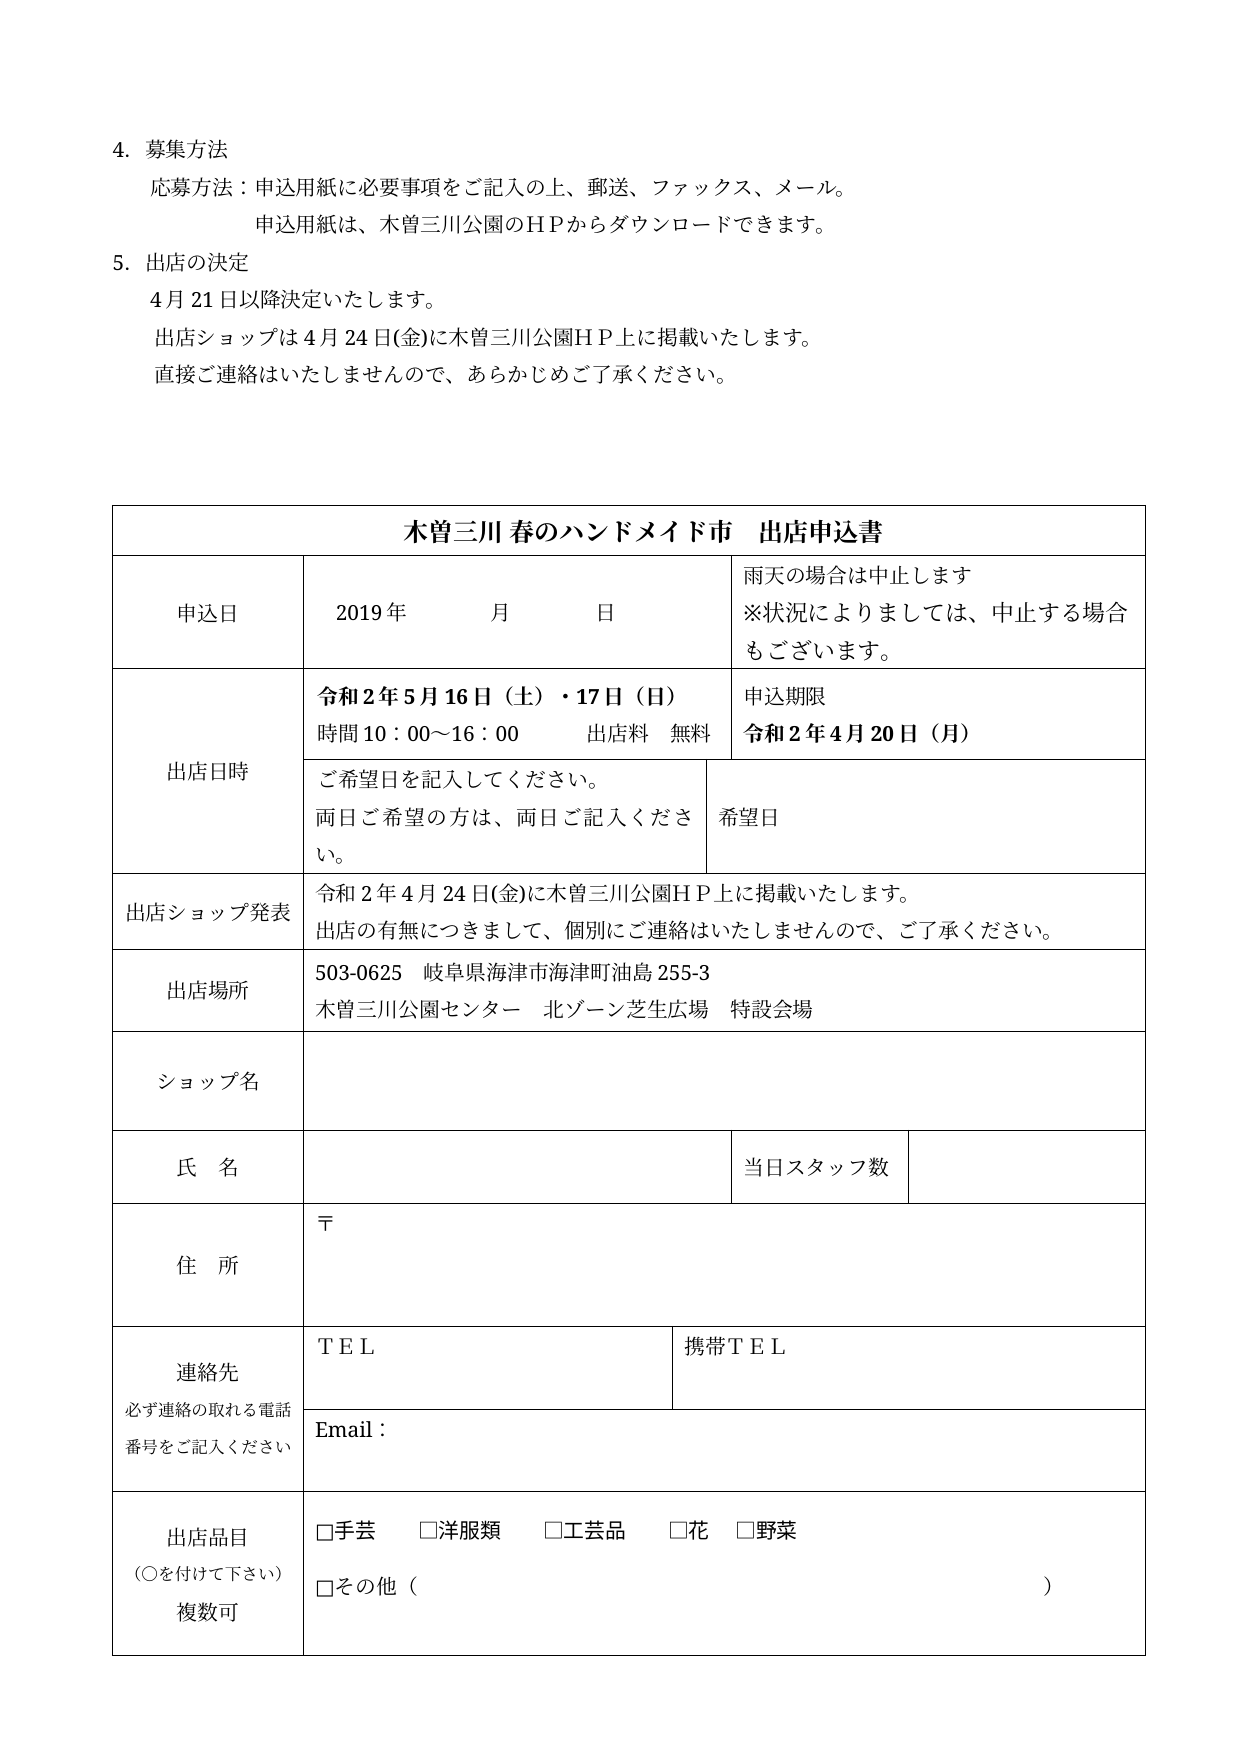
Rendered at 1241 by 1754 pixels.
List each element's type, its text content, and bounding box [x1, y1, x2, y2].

table_cell 当日スタッフ数 [732, 1131, 908, 1203]
text 4月21日以降決定いたします。 [150, 280, 1125, 317]
table_header 木曽三川 春のハンドメイド市 出店申込書 [113, 506, 1145, 555]
table_cell 出店品目 （〇を付けて下さい） 複数可 [113, 1492, 303, 1655]
table_cell 〒 [304, 1204, 1145, 1326]
table_cell 雨天の場合は中止します ※状況によりましては、中止する場合もございます。 [732, 556, 1145, 668]
table_cell 2019年 月 日 [304, 556, 731, 668]
table_cell 住 所 [113, 1204, 303, 1326]
text 4．募集方法 [112, 130, 1125, 167]
table_cell [304, 1131, 731, 1203]
table_cell Email： [304, 1410, 1145, 1491]
table_cell 出店ショップ発表 [113, 874, 303, 948]
text 応募方法：申込用紙に必要事項をご記入の上、郵送、ファックス、メール。 [150, 167, 1125, 205]
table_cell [304, 1492, 1145, 1655]
table_cell 申込期限 令和2年4月20日（月） [732, 669, 1145, 759]
table_cell 503-0625 岐阜県海津市海津町油島255-3 木曽三川公園センター 北ゾーン芝生広場 特設会場 [304, 950, 1145, 1031]
table_cell ショップ名 [113, 1032, 303, 1129]
text 申込用紙は、木曽三川公園のＨＰからダウンロードできます。 [150, 205, 1125, 242]
text 5．出店の決定 [112, 242, 1125, 280]
table_cell 令和2年5月16日（土）・17日（日） 時間10：00～16：00 出店料 無料 [304, 669, 731, 759]
table_cell [304, 1032, 1145, 1129]
table_cell 携帯ＴＥＬ [673, 1327, 1145, 1409]
table_cell 申込日 [113, 556, 303, 668]
text 出店ショップは4月24日(金)に木曽三川公園ＨＰ上に掲載いたします。 [112, 317, 1125, 355]
table_cell 出店場所 [113, 950, 303, 1031]
table_cell ＴＥＬ [304, 1327, 672, 1409]
table_cell 氏 名 [113, 1131, 303, 1203]
table_cell 希望日 [707, 760, 1145, 872]
table_cell ご希望日を記入してください。 両日ご希望の方は、両日ご記入ください。 [304, 760, 706, 872]
table_cell 出店日時 [113, 669, 303, 872]
table_cell 令和2年4月24日(金)に木曽三川公園ＨＰ上に掲載いたします。 出店の有無につきまして、個別にご連絡はいたしませんので、ご了承ください。 [304, 874, 1145, 948]
table_cell 連絡先 必ず連絡の取れる電話番号をご記入ください [113, 1327, 303, 1491]
table_cell [909, 1131, 1145, 1203]
text 直接ご連絡はいたしませんので、あらかじめご了承ください。 [112, 355, 1125, 392]
